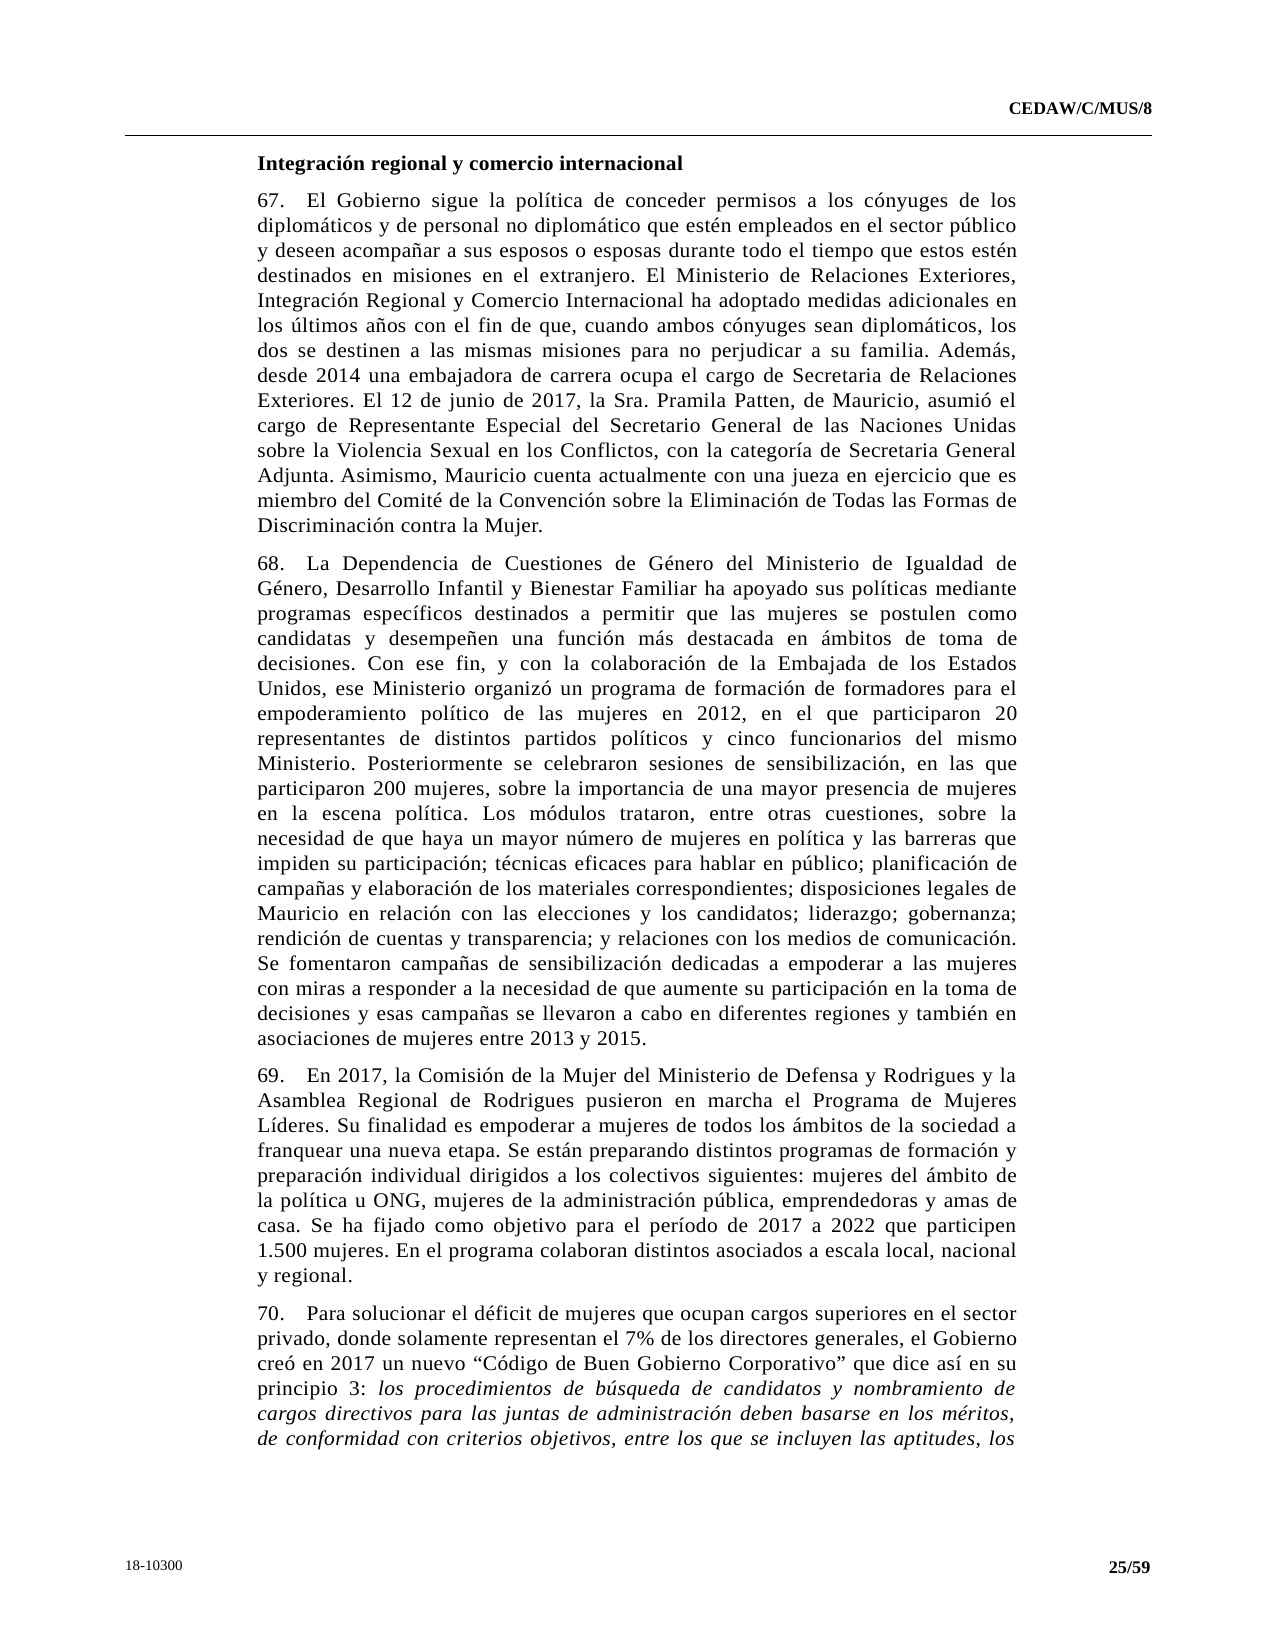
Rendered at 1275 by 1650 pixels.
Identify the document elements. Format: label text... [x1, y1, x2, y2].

list El Gobierno sigue la política de conceder permisos a los cónyuges de los diplomáticos y de personal no diplomático que estén empleados en el sector público y deseen acompañar a sus esposos o esposas durante todo el tiempo que estos estén destinados en misiones en el extranjero. El Ministerio de Relaciones Exteriores, Integración Regional y Comercio Internacional ha adoptado medidas adicionales en los últimos años con el fin de que, cuando ambos cónyuges sean diplomáticos, los dos se destinen a las mismas misiones para no perjudicar a su familia. Además, desde 2014 una embajadora de carrera ocupa el cargo de Secretaria de Relaciones Exteriores. El 12 de junio de 2017, la Sra. Pramila Patten, de Mauricio, asumió el cargo de Representante Especial del Secretario General de las Naciones Unidas sobre la Violencia Sexual en los Conflictos, con la categoría de Secretaria General Adjunta. Asimismo, Mauricio cuenta actualmente con una jueza en ejercicio que es miembro del Comité de la Convención sobre la Eliminación de Todas las Formas de Discriminación contra la Mujer. [257, 187, 1019, 537]
list En 2017, la Comisión de la Mujer del Ministerio de Defensa y Rodrigues y la Asamblea Regional de Rodrigues pusieron en marcha el Programa de Mujeres Líderes. Su finalidad es empoderar a mujeres de todos los ámbitos de la sociedad a franquear una nueva etapa. Se están preparando distintos programas de formación y preparación individual dirigidos a los colectivos siguientes: mujeres del ámbito de la política u ONG, mujeres de la administración pública, emprendedoras y amas de casa. Se ha fijado como objetivo para el período de 2017 a 2022 que participen 1.500 mujeres. En el programa colaboran distintos asociados a escala local, nacional y regional. [257, 1062, 1019, 1287]
list La Dependencia de Cuestiones de Género del Ministerio de Igualdad de Género, Desarrollo Infantil y Bienestar Familiar ha apoyado sus políticas mediante programas específicos destinados a permitir que las mujeres se postulen como candidatas y desempeñen una función más destacada en ámbitos de toma de decisiones. Con ese fin, y con la colaboración de la Embajada de los Estados Unidos, ese Ministerio organizó un programa de formación de formadores para el empoderamiento político de las mujeres en 2012, en el que participaron 20 representantes de distintos partidos políticos y cinco funcionarios del mismo Ministerio. Posteriormente se celebraron sesiones de sensibilización, en las que participaron 200 mujeres, sobre la importancia de una mayor presencia de mujeres en la escena política. Los módulos trataron, entre otras cuestiones, sobre la necesidad de que haya un mayor número de mujeres en política y las barreras que impiden su participación; técnicas eficaces para hablar en público; planificación de campañas y elaboración de los materiales correspondientes; disposiciones legales de Mauricio en relación con las elecciones y los candidatos; liderazgo; gobernanza; rendición de cuentas y transparencia; y relaciones con los medios de comunicación. Se fomentaron campañas de sensibilización dedicadas a empoderar a las mujeres con miras a responder a la necesidad de que aumente su participación en la toma de decisiones y esas campañas se llevaron a cabo en diferentes regiones y también en asociaciones de mujeres entre 2013 y 2015. [257, 550, 1019, 1050]
text Integración regional y comercio internacional [125, 150, 1150, 175]
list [257, 1300, 1019, 1450]
